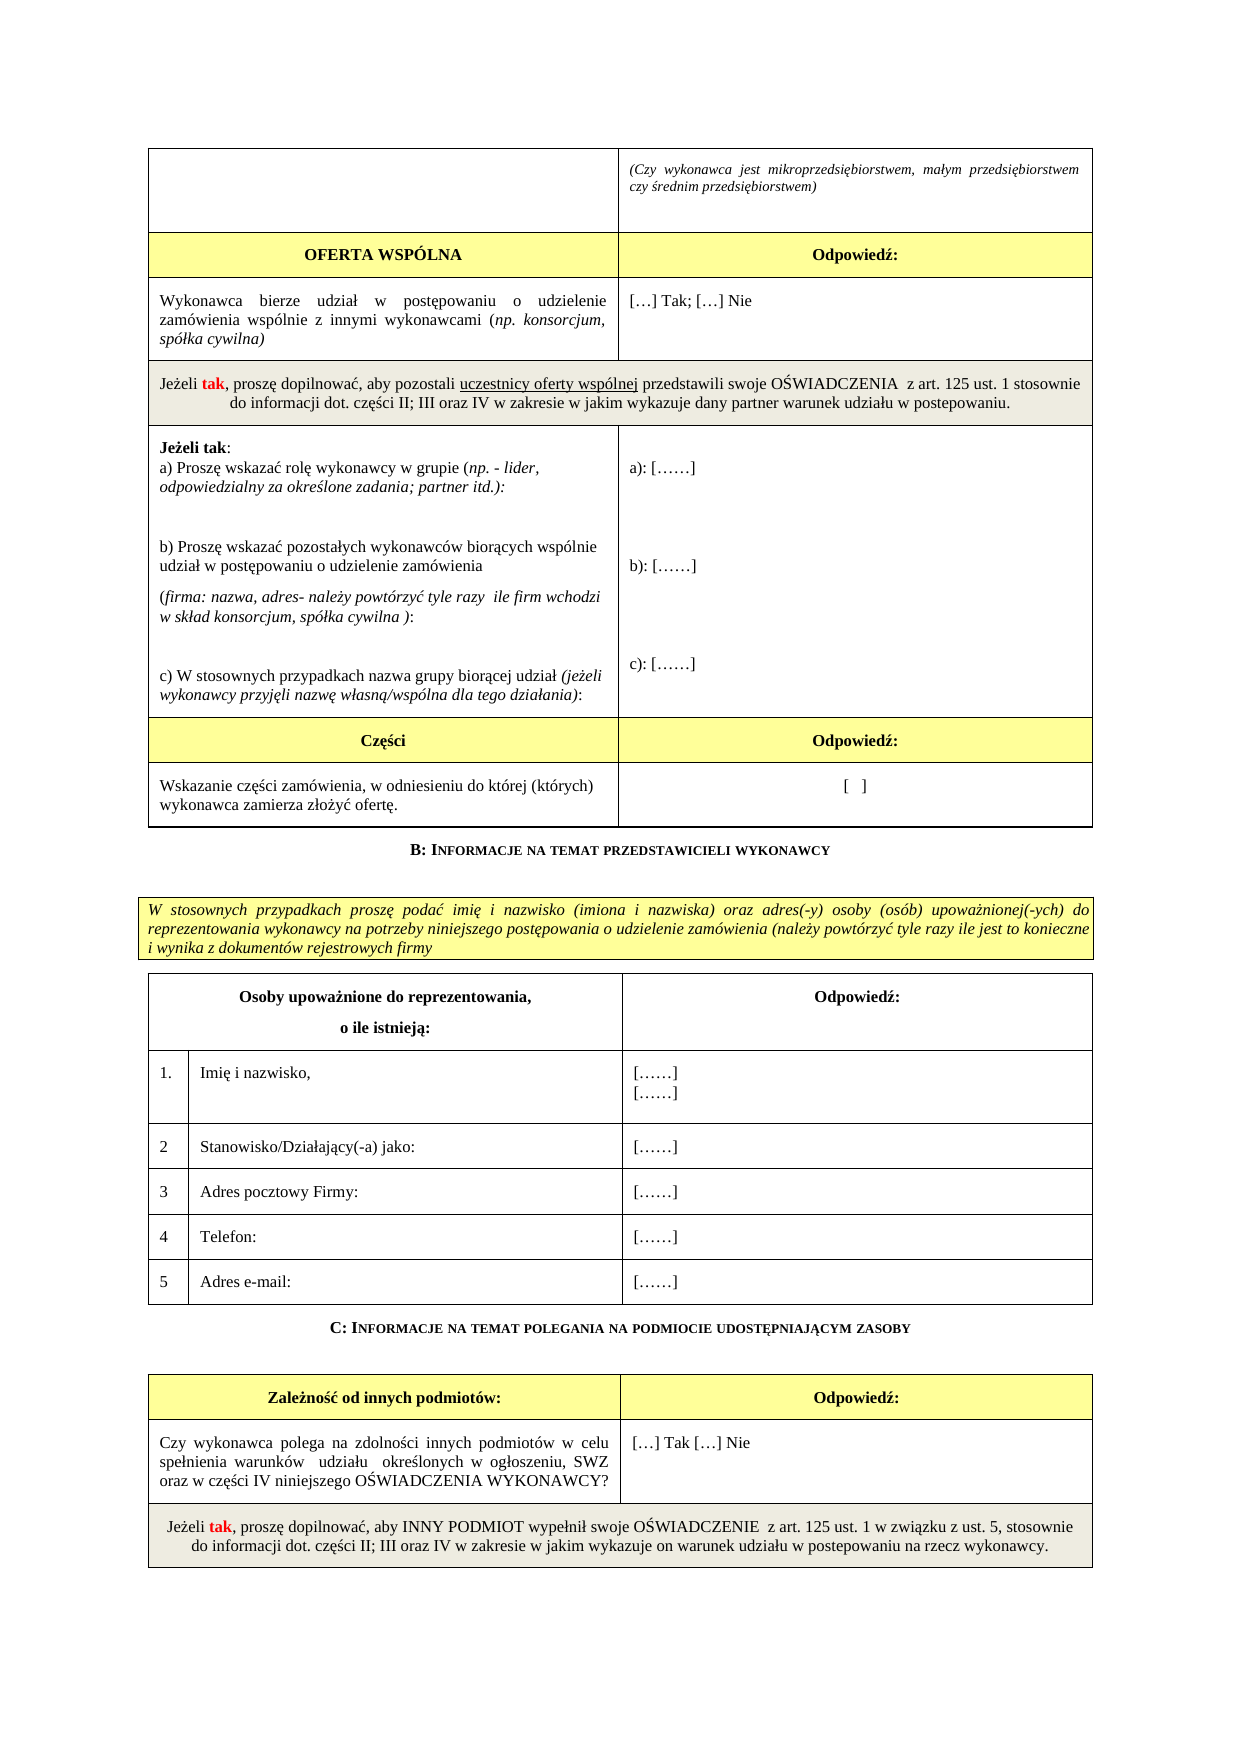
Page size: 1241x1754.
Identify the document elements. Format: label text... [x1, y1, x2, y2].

table_cell Stanowisko/Działający(-a) jako: [189, 1124, 622, 1168]
table_cell Wykonawca bierze udział w postępowaniu o udzielenie zamówienia wspólnie z innymi wykonawcami (np. konsorcjum, spółka cywilna) [149, 278, 618, 360]
table_cell [……] [623, 1260, 1092, 1304]
table_cell 4 [149, 1215, 188, 1259]
table_cell Odpowiedź: [619, 233, 1092, 277]
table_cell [149, 149, 618, 232]
table_cell Jeżeli tak, proszę dopilnować, aby pozostali uczestnicy oferty wspólnej przedstawili swoje OŚWIADCZENIA z art. 125 ust. 1 stosownie do informacji dot. części II; III oraz IV w zakresie w jakim wykazuje dany partner warunek udziału w postepowaniu. [149, 361, 1092, 425]
table_cell Odpowiedź: [619, 718, 1092, 762]
table_cell [……] [……] [623, 1051, 1092, 1123]
table_header Zależność od innych podmiotów: [149, 1375, 620, 1419]
table_cell Adres e-mail: [189, 1260, 622, 1304]
text C: Informacje na temat polegania na podmiocie udostępniającym zasoby [148, 1317, 1093, 1337]
table_cell Telefon: [189, 1215, 622, 1259]
table_cell Jeżeli tak: a) Proszę wskazać rolę wykonawcy w grupie (np. - lider, odpowiedzialny za określone zadania; partner itd.): b) Proszę wskazać pozostałych wykonawców biorących wspólnie udział w postępowaniu o udzielenie zamówienia (firma: nazwa, adres- należy powtórzyć tyle razy ile firm wchodzi w skład konsorcjum, spółka cywilna ): c) W stosownych przypadkach nazwa grupy biorącej udział (jeżeli wykonawcy przyjęli nazwę własną/wspólna dla tego działania): [149, 426, 618, 717]
table_header Osoby upoważnione do reprezentowania, o ile istnieją: [149, 974, 622, 1050]
table_cell 2 [149, 1124, 188, 1168]
table_cell Adres pocztowy Firmy: [189, 1169, 622, 1213]
table_cell Części [149, 718, 618, 762]
table_cell OFERTA WSPÓLNA [149, 233, 618, 277]
table_cell 5 [149, 1260, 188, 1304]
table_cell Imię i nazwisko, [189, 1051, 622, 1123]
table_cell 1. [149, 1051, 188, 1123]
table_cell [619, 149, 1092, 232]
table_header Odpowiedź: [621, 1375, 1092, 1419]
table_cell [……] [623, 1169, 1092, 1213]
table_cell Czy wykonawca polega na zdolności innych podmiotów w celu spełnienia warunków udziału określonych w ogłoszeniu, SWZ oraz w części IV niniejszego OŚWIADCZENIA WYKONAWCY? [149, 1420, 620, 1503]
table_header Odpowiedź: [623, 974, 1092, 1050]
table_cell a): [……] b): [……] c): [……] [619, 426, 1092, 717]
table_cell [……] [623, 1215, 1092, 1259]
text W stosownych przypadkach proszę podać imię i nazwisko (imiona i nazwiska) oraz adres(-y) osoby (osób) upoważnionej(-ych) do reprezentowania wykonawcy na potrzeby niniejszego postępowania o udzielenie zamówienia (należy powtórzyć tyle razy ile jest to konieczne i wynika z dokumentów rejestrowych firmy [139, 898, 1093, 959]
table_cell […] Tak; […] Nie [619, 278, 1092, 360]
table_cell 3 [149, 1169, 188, 1213]
table_cell [……] [623, 1124, 1092, 1168]
table_cell [ ] [619, 763, 1092, 826]
table_cell Wskazanie części zamówienia, w odniesieniu do której (których) wykonawca zamierza złożyć ofertę. [149, 763, 618, 826]
table_cell Jeżeli tak, proszę dopilnować, aby INNY PODMIOT wypełnił swoje OŚWIADCZENIE z art. 125 ust. 1 w związku z ust. 5, stosownie do informacji dot. części II; III oraz IV w zakresie w jakim wykazuje on warunek udziału w postepowaniu na rzecz wykonawcy. [149, 1504, 1092, 1567]
text B: Informacje na temat przedstawicieli wykonawcy [148, 840, 1093, 859]
table_cell […] Tak […] Nie [621, 1420, 1092, 1503]
